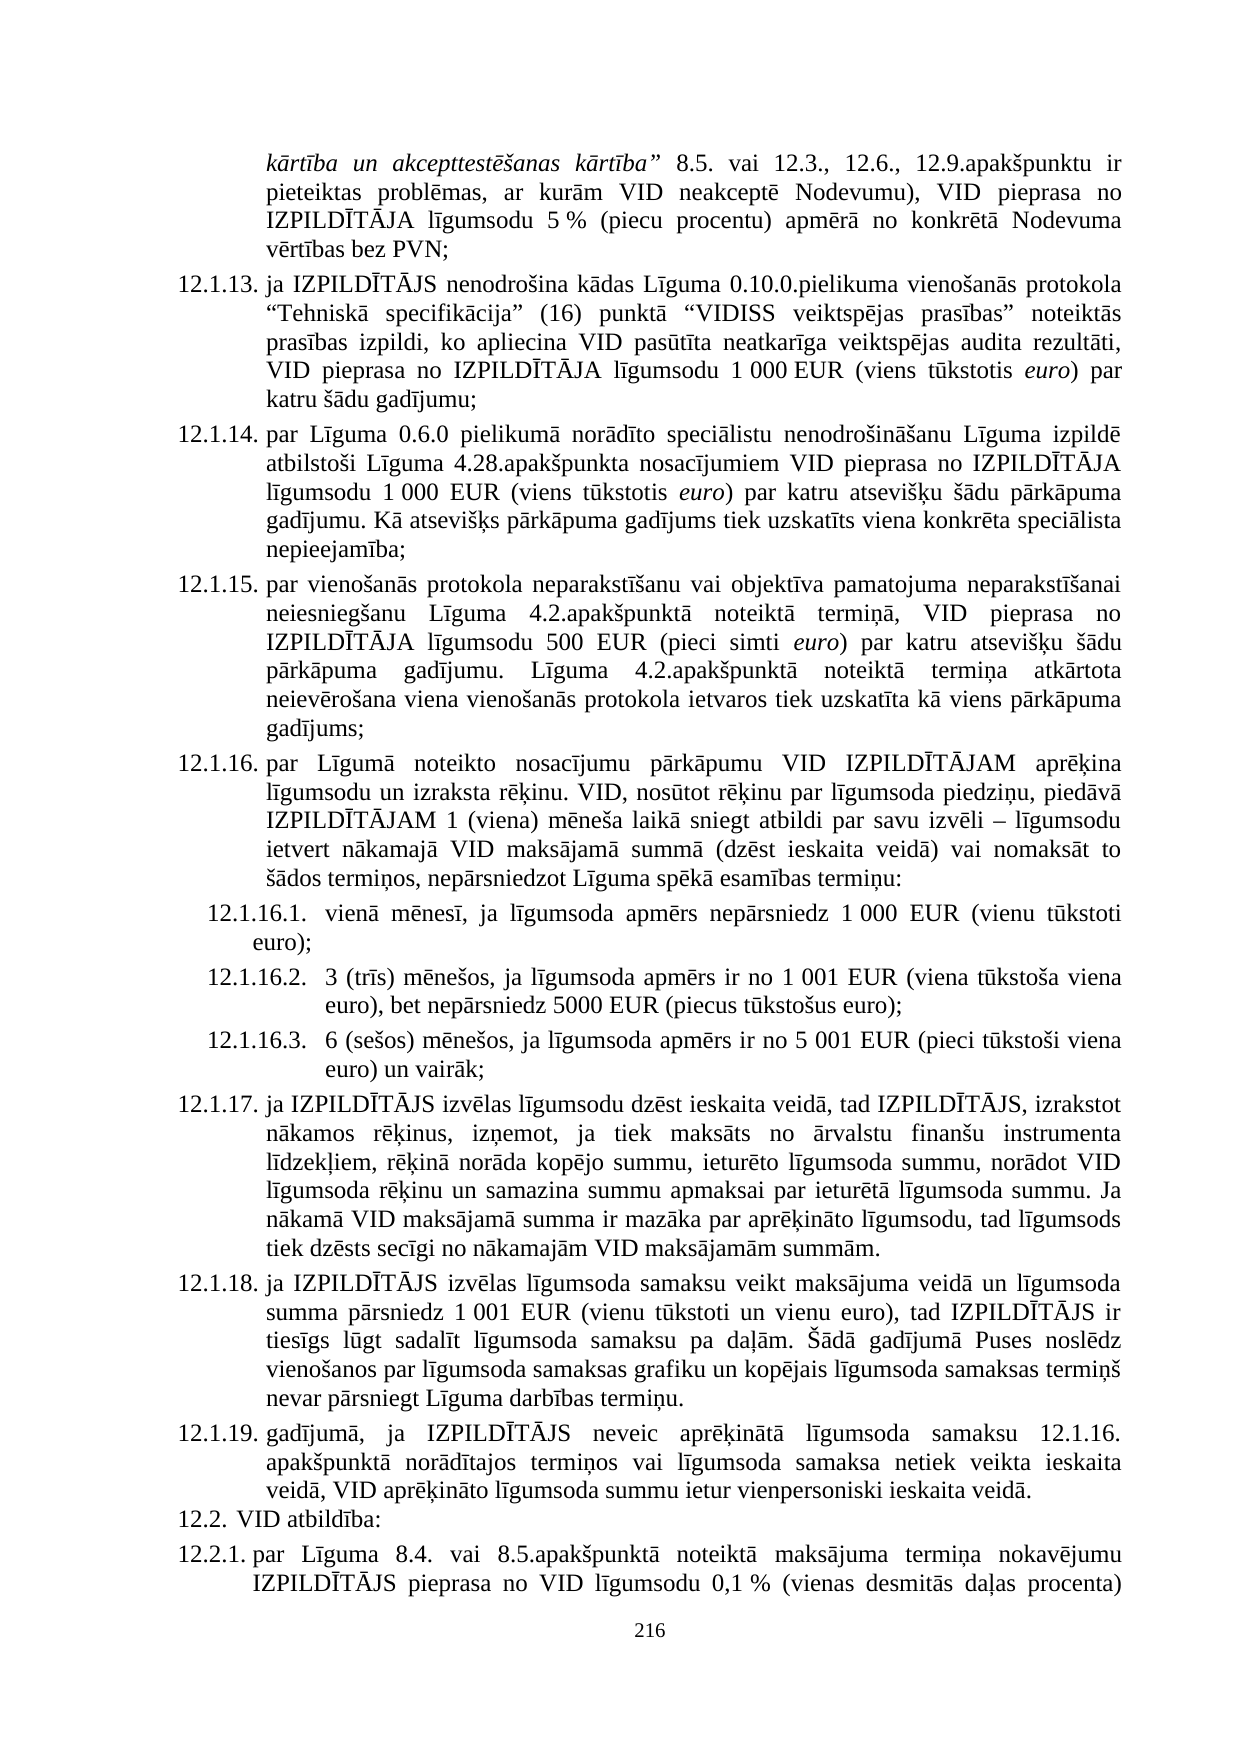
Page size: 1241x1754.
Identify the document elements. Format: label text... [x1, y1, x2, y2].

list ja IZPILDĪTĀJS nenodrošina kādas Līguma 0.10.0.pielikuma vienošanās protokola “Tehniskā specifikācija” (16) punktā “VIDISS veiktspējas prasības” noteiktās prasības izpildi, ko apliecina VID pasūtīta neatkarīga veiktspējas audita rezultāti, VID pieprasa no IZPILDĪTĀJA līgumsodu 1 000 EUR (viens tūkstotis euro) par katru šādu gadījumu; [177, 269, 1122, 413]
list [177, 1539, 1122, 1597]
list par vienošanās protokola neparakstīšanu vai objektīva pamatojuma neparakstīšanai neiesniegšanu Līguma 4.2.apakšpunktā noteiktā termiņā, VID pieprasa no IZPILDĪTĀJA līgumsodu 500 EUR (pieci simti euro) par katru atsevišķu šādu pārkāpuma gadījumu. Līguma 4.2.apakšpunktā noteiktā termiņa atkārtota neievērošana viena vienošanās protokola ietvaros tiek uzskatīta kā viens pārkāpuma gadījums; [177, 569, 1122, 742]
list VID atbildība: [177, 1504, 1122, 1533]
list 6 (sešos) mēnešos, ja līgumsoda apmērs ir no 5 001 EUR (pieci tūkstoši viena euro) un vairāk; [207, 1026, 1122, 1083]
list 3 (trīs) mēnešos, ja līgumsoda apmērs ir no 1 001 EUR (viena tūkstoša viena euro), bet nepārsniedz 5000 EUR (piecus tūkstošus euro); [207, 962, 1122, 1019]
list vienā mēnesī, ja līgumsoda apmērs nepārsniedz 1 000 EUR (vienu tūkstoti euro); [207, 898, 1122, 956]
list ja IZPILDĪTĀJS izvēlas līgumsoda samaksu veikt maksājuma veidā un līgumsoda summa pārsniedz 1 001 EUR (vienu tūkstoti un vienu euro), tad IZPILDĪTĀJS ir tiesīgs lūgt sadalīt līgumsoda samaksu pa daļām. Šādā gadījumā Puses noslēdz vienošanos par līgumsoda samaksas grafiku un kopējais līgumsoda samaksas termiņš nevar pārsniegt Līguma darbības termiņu. [177, 1268, 1122, 1412]
list par Līgumā noteikto nosacījumu pārkāpumu VID IZPILDĪTĀJAM aprēķina līgumsodu un izraksta rēķinu. VID, nosūtot rēķinu par līgumsoda piedziņu, piedāvā IZPILDĪTĀJAM 1 (viena) mēneša laikā sniegt atbildi par savu izvēli – līgumsodu ietvert nākamajā VID maksājamā summā (dzēst ieskaita veidā) vai nomaksāt to šādos termiņos, nepārsniedzot Līguma spēkā esamības termiņu: [177, 748, 1122, 892]
list gadījumā, ja IZPILDĪTĀJS neveic aprēķinātā līgumsoda samaksu 12.1.16. apakšpunktā norādītajos termiņos vai līgumsoda samaksa netiek veikta ieskaita veidā, VID aprēķināto līgumsoda summu ietur vienpersoniski ieskaita veidā. [177, 1418, 1122, 1504]
list ja IZPILDĪTĀJS izvēlas līgumsodu dzēst ieskaita veidā, tad IZPILDĪTĀJS, izrakstot nākamos rēķinus, izņemot, ja tiek maksāts no ārvalstu finanšu instrumenta līdzekļiem, rēķinā norāda kopējo summu, ieturēto līgumsoda summu, norādot VID līgumsoda rēķinu un samazina summu apmaksai par ieturētā līgumsoda summu. Ja nākamā VID maksājamā summa ir mazāka par aprēķināto līgumsodu, tad līgumsods tiek dzēsts secīgi no nākamajām VID maksājamām summām. [177, 1089, 1122, 1262]
list par Līguma 0.6.0 pielikumā norādīto speciālistu nenodrošināšanu Līguma izpildē atbilstoši Līguma 4.28.apakšpunkta nosacījumiem VID pieprasa no IZPILDĪTĀJA līgumsodu 1 000 EUR (viens tūkstotis euro) par katru atsevišķu šādu pārkāpuma gadījumu. Kā atsevišķs pārkāpuma gadījums tiek uzskatīts viena konkrēta speciālista nepieejamība; [177, 419, 1122, 563]
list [177, 148, 1122, 263]
